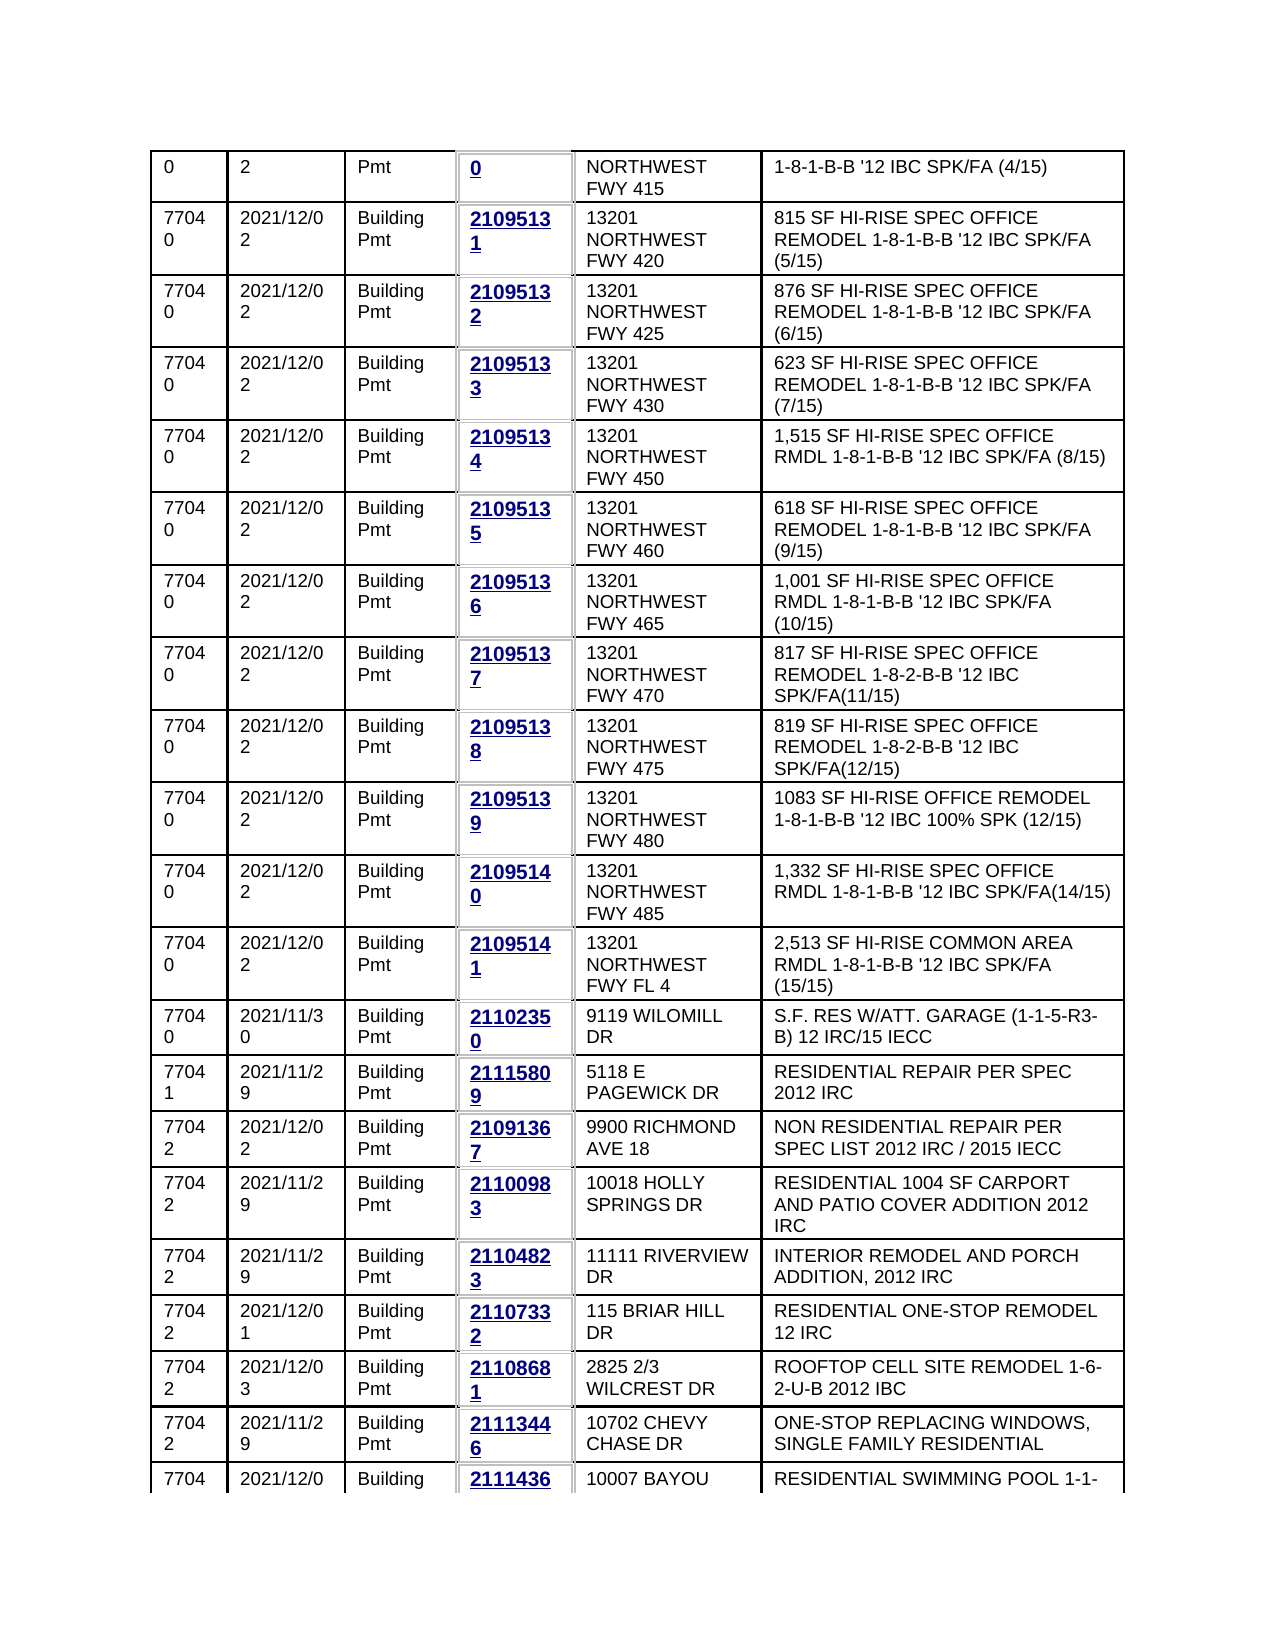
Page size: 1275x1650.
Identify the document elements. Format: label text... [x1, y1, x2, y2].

table_cell 77040 [152, 783, 226, 853]
table_cell 618 SF HI-RISE SPEC OFFICE REMODEL 1-8-1-B-B '12 IBC SPK/FA (9/15) [763, 493, 1123, 563]
table_cell 2021/12/02 [229, 276, 344, 346]
table_cell 2021/12/02 [229, 783, 344, 853]
table_cell 1,515 SF HI-RISE SPEC OFFICE RMDL 1-8-1-B-B '12 IBC SPK/FA (8/15) [763, 421, 1123, 491]
table_cell 2021/12/02 [229, 152, 344, 201]
table_cell 77040 [152, 928, 226, 998]
table_cell 2021/12/02 [229, 928, 344, 998]
table_cell 21114368 [460, 1466, 571, 1493]
table_cell 819 SF HI-RISE SPEC OFFICE REMODEL 1-8-2-B-B '12 IBC SPK/FA(12/15) [763, 711, 1123, 781]
table_cell Building Pmt [346, 783, 455, 853]
table_cell 77040 [152, 856, 226, 926]
table_cell 77040 [152, 152, 226, 201]
table_cell S.F. RES W/ATT. GARAGE (1-1-5-R3-B) 12 IRC/15 IECC [763, 1001, 1123, 1054]
table_cell 21100983 [460, 1170, 571, 1238]
table_cell 2021/11/30 [229, 1001, 344, 1054]
table_cell 115 BRIAR HILL DR [576, 1296, 760, 1349]
table_cell 21095138 [460, 713, 571, 781]
table_cell 815 SF HI-RISE SPEC OFFICE REMODEL 1-8-1-B-B '12 IBC SPK/FA (5/15) [763, 203, 1123, 273]
table_cell 77042 [152, 1112, 226, 1166]
table_cell 77040 [152, 421, 226, 491]
table_cell Building Pmt [346, 1056, 455, 1110]
table_cell Building Pmt [346, 638, 455, 708]
table_cell 77040 [152, 276, 226, 346]
table_cell 13201 NORTHWEST FWY 460 [576, 493, 760, 563]
table_cell 2021/11/29 [229, 1408, 344, 1461]
table_cell 21095133 [460, 351, 571, 418]
table_cell 77040 [152, 1001, 226, 1054]
table_cell 21095132 [460, 278, 571, 346]
table_cell 21113446 [460, 1410, 571, 1461]
table_cell Building Pmt [346, 1296, 455, 1349]
table_cell Building Pmt [346, 1001, 455, 1054]
table_cell 13201 NORTHWEST FWY 470 [576, 638, 760, 708]
table_cell 21091367 [460, 1115, 571, 1166]
table_cell 77042 [152, 1296, 226, 1349]
table_cell 2021/12/02 [229, 566, 344, 636]
table_cell 13201 NORTHWEST FWY 425 [576, 276, 760, 346]
table_cell 9900 RICHMOND AVE 18 [576, 1112, 760, 1166]
table_cell Building Pmt [346, 711, 455, 781]
table_cell ROOFTOP CELL SITE REMODEL 1-6-2-U-B 2012 IBC [763, 1352, 1123, 1405]
table_cell 21095130 [460, 155, 571, 201]
table_cell 77042 [152, 1463, 226, 1493]
table_cell 77040 [152, 638, 226, 708]
table_cell Building Pmt [346, 493, 455, 563]
table_cell 13201 NORTHWEST FWY 485 [576, 856, 760, 926]
table_cell 77042 [152, 1352, 226, 1405]
table_cell Building Pmt [346, 1352, 455, 1405]
table_cell 21108681 [460, 1354, 571, 1405]
table_cell 77042 [152, 1240, 226, 1294]
table_cell 13201 NORTHWEST FWY 420 [576, 203, 760, 273]
table_cell 77042 [152, 1168, 226, 1238]
table_cell 13201 NORTHWEST FWY 480 [576, 783, 760, 853]
table_cell 77040 [152, 711, 226, 781]
table_cell Building Pmt [346, 1408, 455, 1461]
table_cell 2021/11/29 [229, 1240, 344, 1294]
table_cell 2021/12/02 [229, 348, 344, 418]
table_cell Building Pmt [346, 152, 455, 201]
table_cell Building Pmt [346, 203, 455, 273]
table_cell 11111 RIVERVIEW DR [576, 1240, 760, 1294]
table_cell 10018 HOLLY SPRINGS DR [576, 1168, 760, 1238]
table_cell 21095141 [460, 931, 571, 998]
table_cell 876 SF HI-RISE SPEC OFFICE REMODEL 1-8-1-B-B '12 IBC SPK/FA (6/15) [763, 276, 1123, 346]
table_cell 77040 [152, 203, 226, 273]
table_cell 9119 WILOMILL DR [576, 1001, 760, 1054]
table_cell 21095134 [460, 423, 571, 491]
table_cell Building Pmt [346, 421, 455, 491]
table_cell 2021/12/01 [229, 1296, 344, 1349]
table_cell 13201 NORTHWEST FWY 450 [576, 421, 760, 491]
table_cell 77040 [152, 348, 226, 418]
table_cell 2021/12/02 [229, 493, 344, 563]
table_cell 2021/12/02 [229, 711, 344, 781]
table_cell 2021/11/29 [229, 1168, 344, 1238]
table_cell 77040 [152, 493, 226, 563]
table_cell 77040 [152, 566, 226, 636]
table_cell 2021/12/03 [229, 1352, 344, 1405]
table_cell 21102350 [460, 1003, 571, 1054]
table_cell 21115809 [460, 1059, 571, 1110]
table_cell NON RESIDENTIAL REPAIR PER SPEC LIST 2012 IRC / 2015 IECC [763, 1112, 1123, 1166]
table_cell 2,513 SF HI-RISE COMMON AREA RMDL 1-8-1-B-B '12 IBC SPK/FA (15/15) [763, 928, 1123, 998]
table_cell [763, 152, 1123, 201]
table_cell INTERIOR REMODEL AND PORCH ADDITION, 2012 IRC [763, 1240, 1123, 1294]
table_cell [763, 1463, 1123, 1493]
table_cell 2021/12/02 [229, 856, 344, 926]
table_cell 2021/11/29 [229, 1056, 344, 1110]
table_cell RESIDENTIAL 1004 SF CARPORT AND PATIO COVER ADDITION 2012 IRC [763, 1168, 1123, 1238]
table_cell 2021/12/03 [229, 1463, 344, 1493]
table_cell Building Pmt [346, 1463, 455, 1493]
table_cell Building Pmt [346, 856, 455, 926]
table_cell 5118 E PAGEWICK DR [576, 1056, 760, 1110]
table_cell 2021/12/02 [229, 421, 344, 491]
table_cell 817 SF HI-RISE SPEC OFFICE REMODEL 1-8-2-B-B '12 IBC SPK/FA(11/15) [763, 638, 1123, 708]
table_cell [576, 152, 760, 201]
table_cell 21095136 [460, 568, 571, 636]
table_cell 623 SF HI-RISE SPEC OFFICE REMODEL 1-8-1-B-B '12 IBC SPK/FA (7/15) [763, 348, 1123, 418]
table_cell ONE-STOP REPLACING WINDOWS, SINGLE FAMILY RESIDENTIAL [763, 1408, 1123, 1461]
table_cell 2021/12/02 [229, 1112, 344, 1166]
table_cell Building Pmt [346, 1168, 455, 1238]
table_cell Building Pmt [346, 276, 455, 346]
table_cell Building Pmt [346, 928, 455, 998]
table_cell 2825 2/3 WILCREST DR [576, 1352, 760, 1405]
table_cell 21095131 [460, 206, 571, 273]
table_cell 13201 NORTHWEST FWY 430 [576, 348, 760, 418]
table_cell 21104823 [460, 1243, 571, 1294]
table_cell 1,001 SF HI-RISE SPEC OFFICE RMDL 1-8-1-B-B '12 IBC SPK/FA (10/15) [763, 566, 1123, 636]
table_cell 21095140 [460, 858, 571, 926]
table_cell RESIDENTIAL REPAIR PER SPEC 2012 IRC [763, 1056, 1123, 1110]
table_cell 21095135 [460, 496, 571, 563]
table_cell Building Pmt [346, 566, 455, 636]
table_cell 2021/12/02 [229, 638, 344, 708]
table_cell Building Pmt [346, 1112, 455, 1166]
table_cell 10702 CHEVY CHASE DR [576, 1408, 760, 1461]
table_cell 77041 [152, 1056, 226, 1110]
table_cell 21107332 [460, 1299, 571, 1349]
table_cell RESIDENTIAL ONE-STOP REMODEL 12 IRC [763, 1296, 1123, 1349]
table_cell 13201 NORTHWEST FWY FL 4 [576, 928, 760, 998]
table_cell 13201 NORTHWEST FWY 465 [576, 566, 760, 636]
table_cell 2021/12/02 [229, 203, 344, 273]
table_cell Building Pmt [346, 348, 455, 418]
table_cell 1083 SF HI-RISE OFFICE REMODEL 1-8-1-B-B '12 IBC 100% SPK (12/15) [763, 783, 1123, 853]
table_cell 21095139 [460, 786, 571, 853]
table_cell 13201 NORTHWEST FWY 475 [576, 711, 760, 781]
table_cell 21095137 [460, 641, 571, 708]
table_cell 10007 BAYOU GLEN RD [576, 1463, 760, 1493]
table_cell 1,332 SF HI-RISE SPEC OFFICE RMDL 1-8-1-B-B '12 IBC SPK/FA(14/15) [763, 856, 1123, 926]
table_cell Building Pmt [346, 1240, 455, 1294]
table_cell 77042 [152, 1408, 226, 1461]
